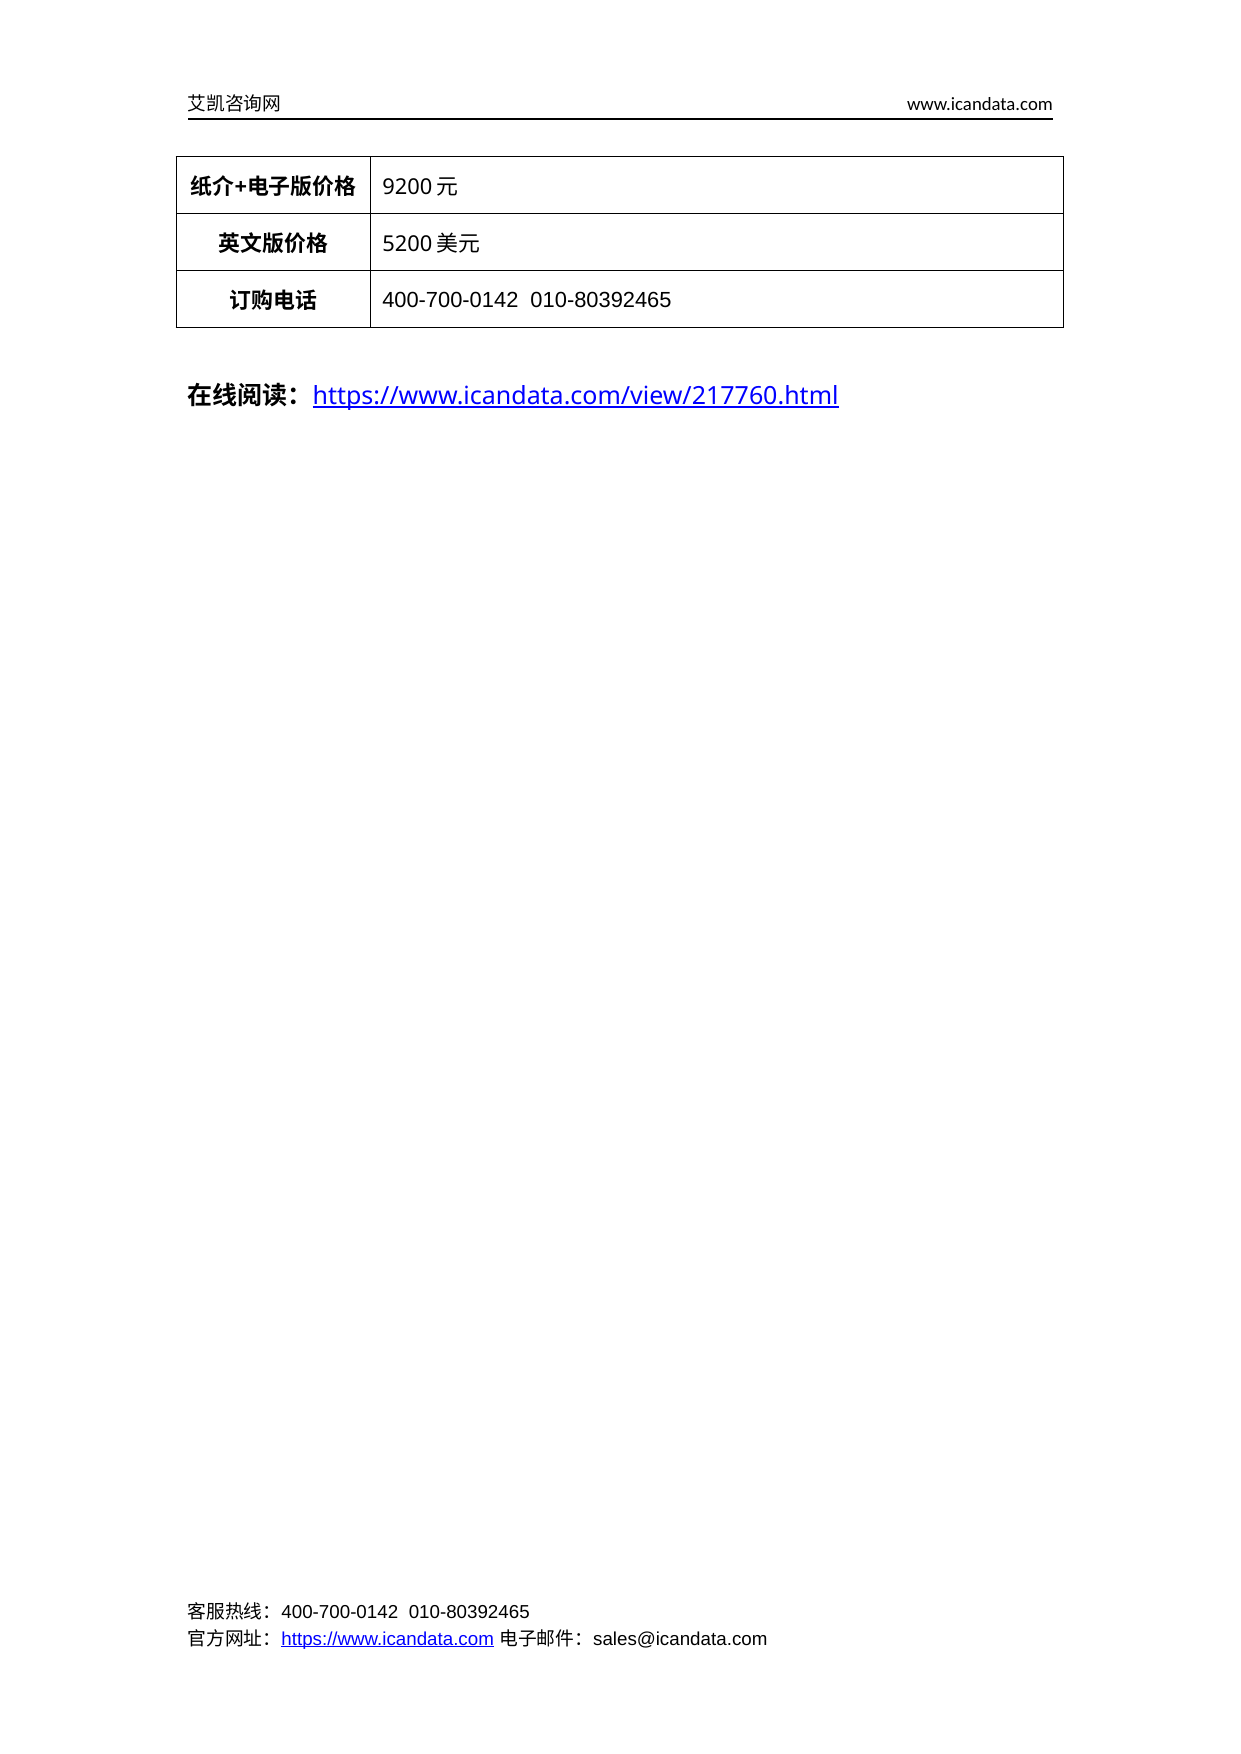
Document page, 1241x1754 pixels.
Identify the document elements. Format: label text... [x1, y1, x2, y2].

table_cell 纸介+电子版价格 [177, 157, 370, 213]
table_cell 9200元 [371, 157, 1063, 213]
text 在线阅读：https://www.icandata.com/view/217760.html [187, 361, 1053, 426]
table_cell 5200美元 [371, 214, 1063, 270]
table_cell 英文版价格 [177, 214, 370, 270]
table_cell 400-700-0142 010-80392465 [371, 271, 1063, 327]
table_cell 订购电话 [177, 271, 370, 327]
